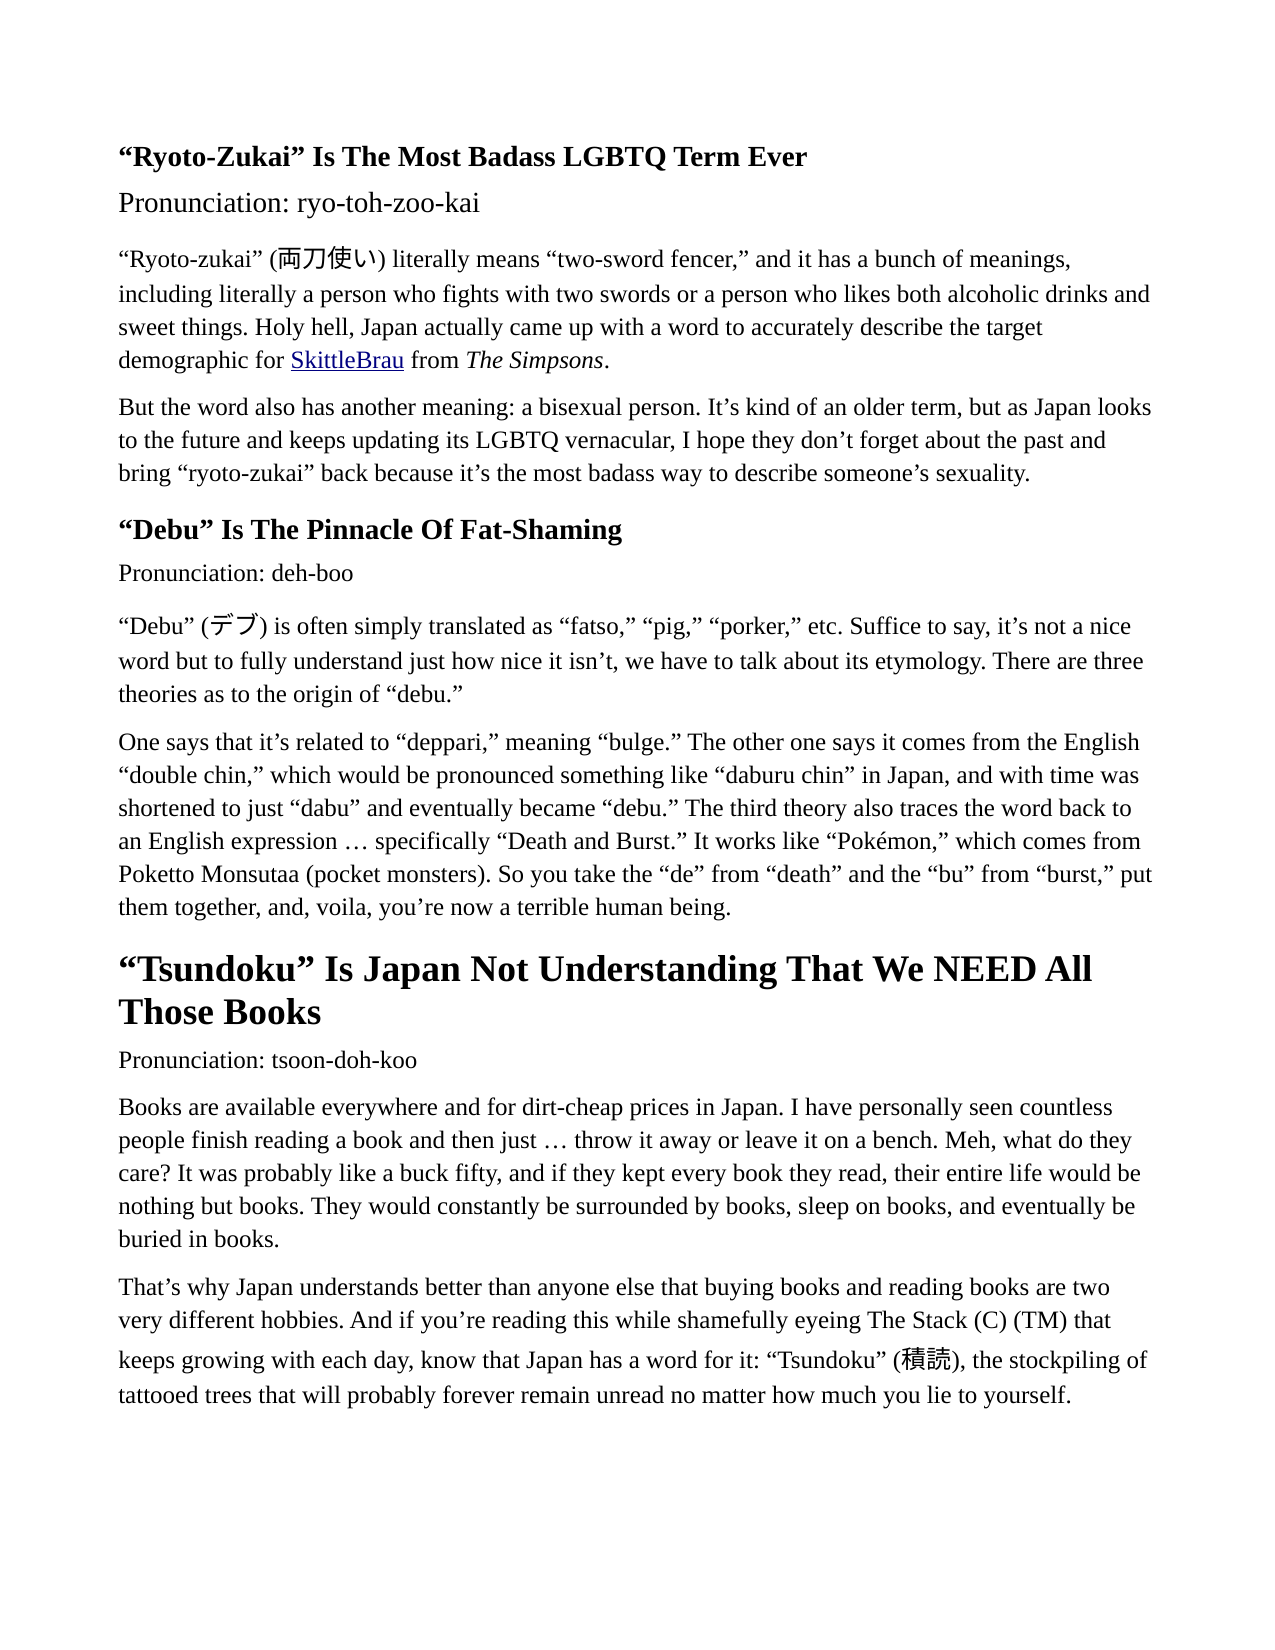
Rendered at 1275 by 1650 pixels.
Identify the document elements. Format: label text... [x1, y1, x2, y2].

text Pronunciation: ryo-toh-zoo-kai [118, 185, 1157, 218]
subtitle “Debu” Is The Pinnacle Of Fat-Shaming [118, 512, 1157, 546]
text That’s why Japan understands better than anyone else that buying books and reading books are two very different hobbies. And if you’re reading this while shamefully eyeing The Stack (C) (TM) that keeps growing with each day, know that Japan has a word for it: “Tsundoku” (積読), the stockpiling of tattooed trees that will probably forever remain unread no matter how much you lie to yourself. [118, 1272, 1157, 1408]
text One says that it’s related to “deppari,” meaning “bulge.” The other one says it comes from the English “double chin,” which would be pronounced something like “daburu chin” in Japan, and with time was shortened to just “dabu” and eventually became “debu.” The third theory also traces the word back to an English expression … specifically “Death and Burst.” It works like “Pokémon,” which comes from Poketto Monsutaa (pocket monsters). So you take the “de” from “death” and the “bu” from “burst,” put them together, and, voila, you’re now a terrible human being. [118, 727, 1157, 921]
subtitle “Ryoto-Zukai” Is The Most Badass LGBTQ Term Ever [118, 139, 1157, 172]
text Pronunciation: tsoon-doh-koo [118, 1045, 1157, 1073]
text “Ryoto-zukai” (両刀使い) literally means “two-sword fencer,” and it has a bunch of meanings, including literally a person who fights with two swords or a person who likes both alcoholic drinks and sweet things. Holy hell, Japan actually came up with a word to accurately describe the target demographic for SkittleBrau from The Simpsons. [118, 238, 1157, 373]
text Books are available everywhere and for dirt-cheap prices in Japan. I have personally seen countless people finish reading a book and then just … throw it away or leave it on a bench. Meh, what do they care? It was probably like a buck fifty, and if they kept every book they read, their entire life would be nothing but books. They would constantly be surrounded by books, sleep on books, and eventually be buried in books. [118, 1092, 1157, 1253]
text “Debu” (デブ) is often simply translated as “fatso,” “pig,” “porker,” etc. Suffice to say, it’s not a nice word but to fully understand just how nice it isn’t, we have to talk about its etymology. There are three theories as to the origin of “debu.” [118, 606, 1157, 708]
text Pronunciation: deh-boo [118, 558, 1157, 587]
text But the word also has another meaning: a bisexual person. It’s kind of an older term, but as Japan looks to the future and keeps updating its LGBTQ vernacular, I hope they don’t forget about the past and bring “ryoto-zukai” back because it’s the most badass way to describe someone’s sexuality. [118, 392, 1157, 487]
subtitle “Tsundoku” Is Japan Not Understanding That We NEED All Those Books [118, 946, 1157, 1032]
